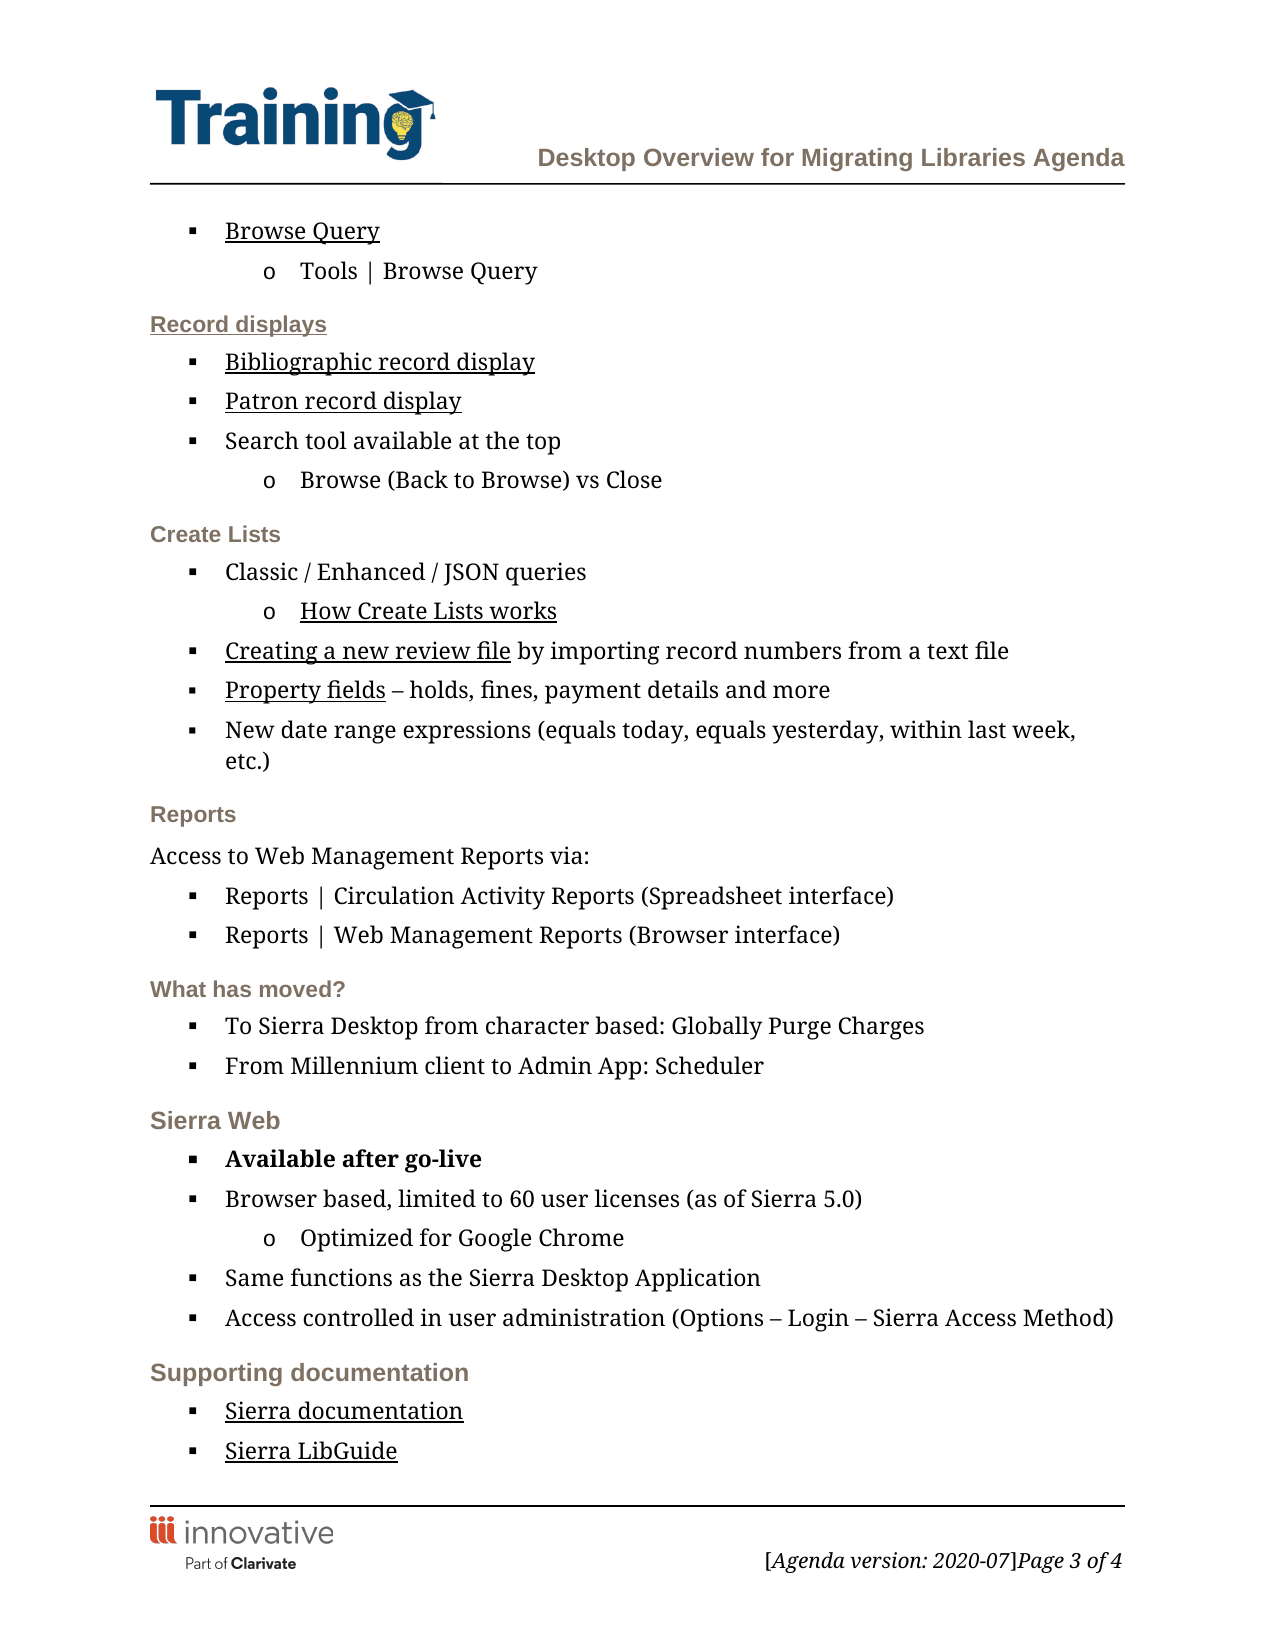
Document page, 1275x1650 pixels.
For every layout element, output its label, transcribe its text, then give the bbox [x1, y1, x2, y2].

list To Sierra Desktop from character based: Globally Purge Charges [187, 1010, 1125, 1042]
list Property fields – holds, fines, payment details and more [187, 674, 1125, 706]
list Classic / Enhanced / JSON queries [187, 555, 1125, 587]
list Optimized for Google Chrome [262, 1222, 1125, 1254]
list How Create Lists works [262, 595, 1125, 626]
list From Millennium client to Admin App: Scheduler [187, 1050, 1125, 1081]
subtitle What has moved? [150, 976, 1125, 1002]
list Creating a new review file by importing record numbers from a text file [187, 635, 1125, 666]
list Browse Query [187, 215, 1125, 246]
subtitle Supporting documentation [150, 1358, 1125, 1387]
list Same functions as the Sierra Desktop Application [187, 1262, 1125, 1293]
picture [150, 82, 440, 166]
subtitle Create Lists [150, 521, 1125, 547]
list Available after go-live [187, 1143, 1125, 1174]
list Tools | Browse Query [262, 254, 1125, 286]
picture [150, 1516, 333, 1569]
list Reports | Web Management Reports (Browser interface) [187, 919, 1125, 951]
list Patron record display [187, 385, 1125, 416]
list Search tool available at the top [187, 425, 1125, 456]
text Access to Web Management Reports via: [150, 840, 1125, 871]
list Sierra LibGuide [187, 1434, 1125, 1466]
list New date range expressions (equals today, equals yesterday, within last week, etc.) [187, 714, 1125, 776]
list Browse (Back to Browse) vs Close [262, 464, 1125, 496]
list Bibliographic record display [187, 346, 1125, 377]
list Sierra documentation [187, 1395, 1125, 1426]
list Browser based, limited to 60 user licenses (as of Sierra 5.0) [187, 1183, 1125, 1214]
list Reports | Circulation Activity Reports (Spreadsheet interface) [187, 880, 1125, 911]
subtitle Record displays [150, 311, 1125, 337]
subtitle Reports [150, 801, 1125, 828]
subtitle Sierra Web [150, 1106, 1125, 1135]
list Access controlled in user administration (Options – Login – Sierra Access Method) [187, 1302, 1125, 1333]
